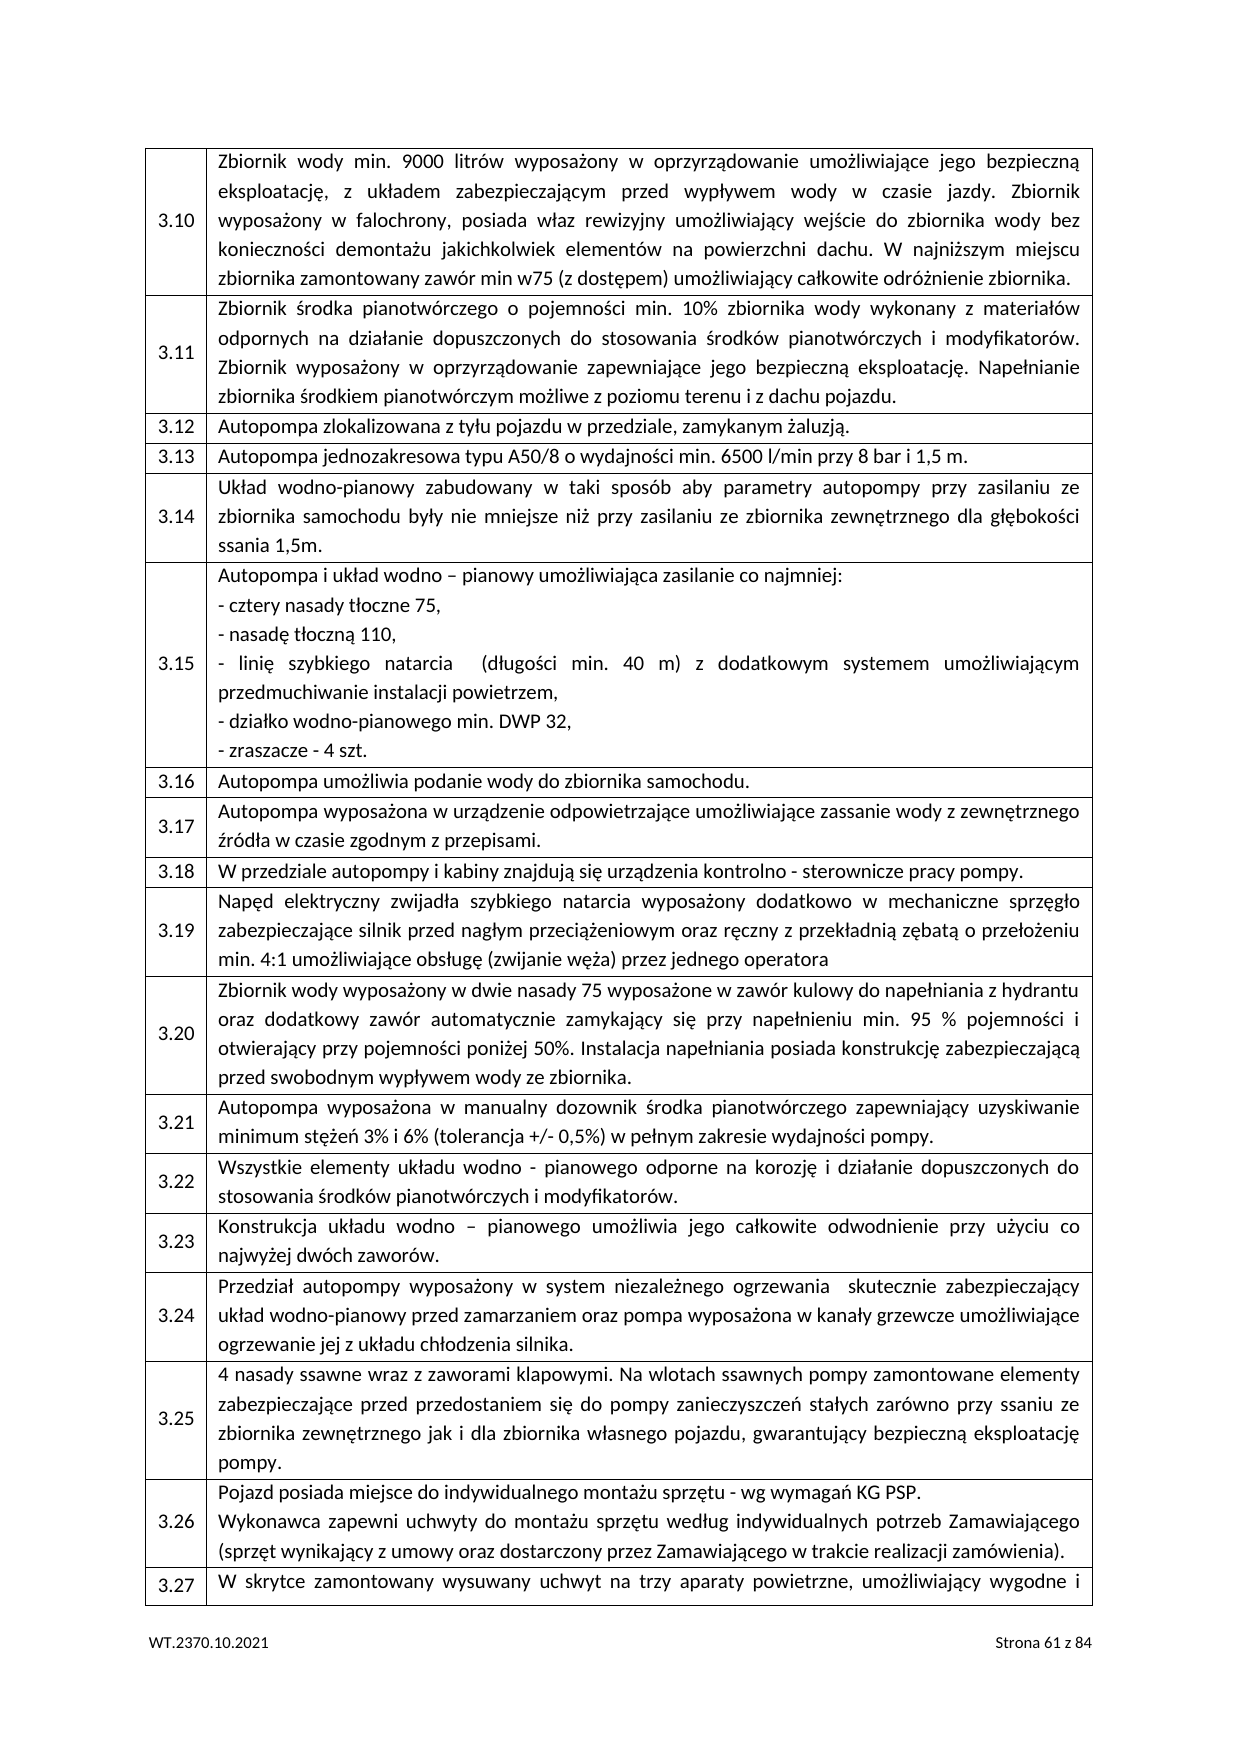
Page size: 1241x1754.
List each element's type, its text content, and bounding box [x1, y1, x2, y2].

table_cell W przedziale autopompy i kabiny znajdują się urządzenia kontrolno - sterownicze pracy pompy. [207, 858, 1092, 887]
table_cell 4 nasady ssawne wraz z zaworami klapowymi. Na wlotach ssawnych pompy zamontowane elementy zabezpieczające przed przedostaniem się do pompy zanieczyszczeń stałych zarówno przy ssaniu ze zbiornika zewnętrznego jak i dla zbiornika własnego pojazdu, gwarantujący bezpieczną eksploatację pompy. [207, 1362, 1092, 1478]
table_cell Autopompa jednozakresowa typu A50/8 o wydajności min. 6500 l/min przy 8 bar i 1,5 m. [207, 444, 1092, 473]
table_cell Autopompa umożliwia podanie wody do zbiornika samochodu. [207, 768, 1092, 797]
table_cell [207, 1568, 1092, 1605]
table_cell 3.20 [146, 977, 206, 1093]
table_cell Pojazd posiada miejsce do indywidualnego montażu sprzętu - wg wymagań KG PSP. Wykonawca zapewni uchwyty do montażu sprzętu według indywidualnych potrzeb Zamawiającego (sprzęt wynikający z umowy oraz dostarczony przez Zamawiającego w trakcie realizacji zamówienia). [207, 1480, 1092, 1567]
table_cell 3.11 [146, 296, 206, 412]
table_cell Przedział autopompy wyposażony w system niezależnego ogrzewania skutecznie zabezpieczający układ wodno-pianowy przed zamarzaniem oraz pompa wyposażona w kanały grzewcze umożliwiające ogrzewanie jej z układu chłodzenia silnika. [207, 1273, 1092, 1361]
table_cell Autopompa i układ wodno – pianowy umożliwiająca zasilanie co najmniej: - cztery nasady tłoczne 75, - nasadę tłoczną 110, - linię szybkiego natarcia (długości min. 40 m) z dodatkowym systemem umożliwiającym przedmuchiwanie instalacji powietrzem, - działko wodno-pianowego min. DWP 32, - zraszacze - 4 szt. [207, 563, 1092, 767]
table_cell Autopompa zlokalizowana z tyłu pojazdu w przedziale, zamykanym żaluzją. [207, 414, 1092, 443]
table_cell 3.22 [146, 1154, 206, 1212]
table_cell Zbiornik wody wyposażony w dwie nasady 75 wyposażone w zawór kulowy do napełniania z hydrantu oraz dodatkowy zawór automatycznie zamykający się przy napełnieniu min. 95 % pojemności i otwierający przy pojemności poniżej 50%. Instalacja napełniania posiada konstrukcję zabezpieczającą przed swobodnym wypływem wody ze zbiornika. [207, 977, 1092, 1093]
table_cell 3.12 [146, 414, 206, 443]
table_cell Wszystkie elementy układu wodno - pianowego odporne na korozję i działanie dopuszczonych do stosowania środków pianotwórczych i modyfikatorów. [207, 1154, 1092, 1212]
table_cell Zbiornik środka pianotwórczego o pojemności min. 10% zbiornika wody wykonany z materiałów odpornych na działanie dopuszczonych do stosowania środków pianotwórczych i modyfikatorów. Zbiornik wyposażony w oprzyrządowanie zapewniające jego bezpieczną eksploatację. Napełnianie zbiornika środkiem pianotwórczym możliwe z poziomu terenu i z dachu pojazdu. [207, 296, 1092, 412]
table_cell 3.18 [146, 858, 206, 887]
table_cell 3.17 [146, 798, 206, 857]
table_cell 3.14 [146, 474, 206, 562]
table_cell 3.16 [146, 768, 206, 797]
table_cell 3.23 [146, 1214, 206, 1272]
table_cell 3.15 [146, 563, 206, 767]
table_cell 3.26 [146, 1480, 206, 1567]
table_cell 3.21 [146, 1095, 206, 1153]
table_cell Konstrukcja układu wodno – pianowego umożliwia jego całkowite odwodnienie przy użyciu co najwyżej dwóch zaworów. [207, 1214, 1092, 1272]
table_cell Autopompa wyposażona w manualny dozownik środka pianotwórczego zapewniający uzyskiwanie minimum stężeń 3% i 6% (tolerancja +/- 0,5%) w pełnym zakresie wydajności pompy. [207, 1095, 1092, 1153]
table_cell 3.24 [146, 1273, 206, 1361]
table_cell 3.25 [146, 1362, 206, 1478]
table_cell Zbiornik wody min. 9000 litrów wyposażony w oprzyrządowanie umożliwiające jego bezpieczną eksploatację, z układem zabezpieczającym przed wypływem wody w czasie jazdy. Zbiornik wyposażony w falochrony, posiada właz rewizyjny umożliwiający wejście do zbiornika wody bez konieczności demontażu jakichkolwiek elementów na powierzchni dachu. W najniższym miejscu zbiornika zamontowany zawór min w75 (z dostępem) umożliwiający całkowite odróżnienie zbiornika. [207, 149, 1092, 294]
table_cell Napęd elektryczny zwijadła szybkiego natarcia wyposażony dodatkowo w mechaniczne sprzęgło zabezpieczające silnik przed nagłym przeciążeniowym oraz ręczny z przekładnią zębatą o przełożeniu min. 4:1 umożliwiające obsługę (zwijanie węża) przez jednego operatora [207, 888, 1092, 976]
table_cell 3.19 [146, 888, 206, 976]
table_cell 3.27 [146, 1568, 206, 1605]
table_cell Autopompa wyposażona w urządzenie odpowietrzające umożliwiające zassanie wody z zewnętrznego źródła w czasie zgodnym z przepisami. [207, 798, 1092, 857]
table_cell Układ wodno-pianowy zabudowany w taki sposób aby parametry autopompy przy zasilaniu ze zbiornika samochodu były nie mniejsze niż przy zasilaniu ze zbiornika zewnętrznego dla głębokości ssania 1,5m. [207, 474, 1092, 562]
table_cell 3.13 [146, 444, 206, 473]
table_cell 3.10 [146, 149, 206, 294]
